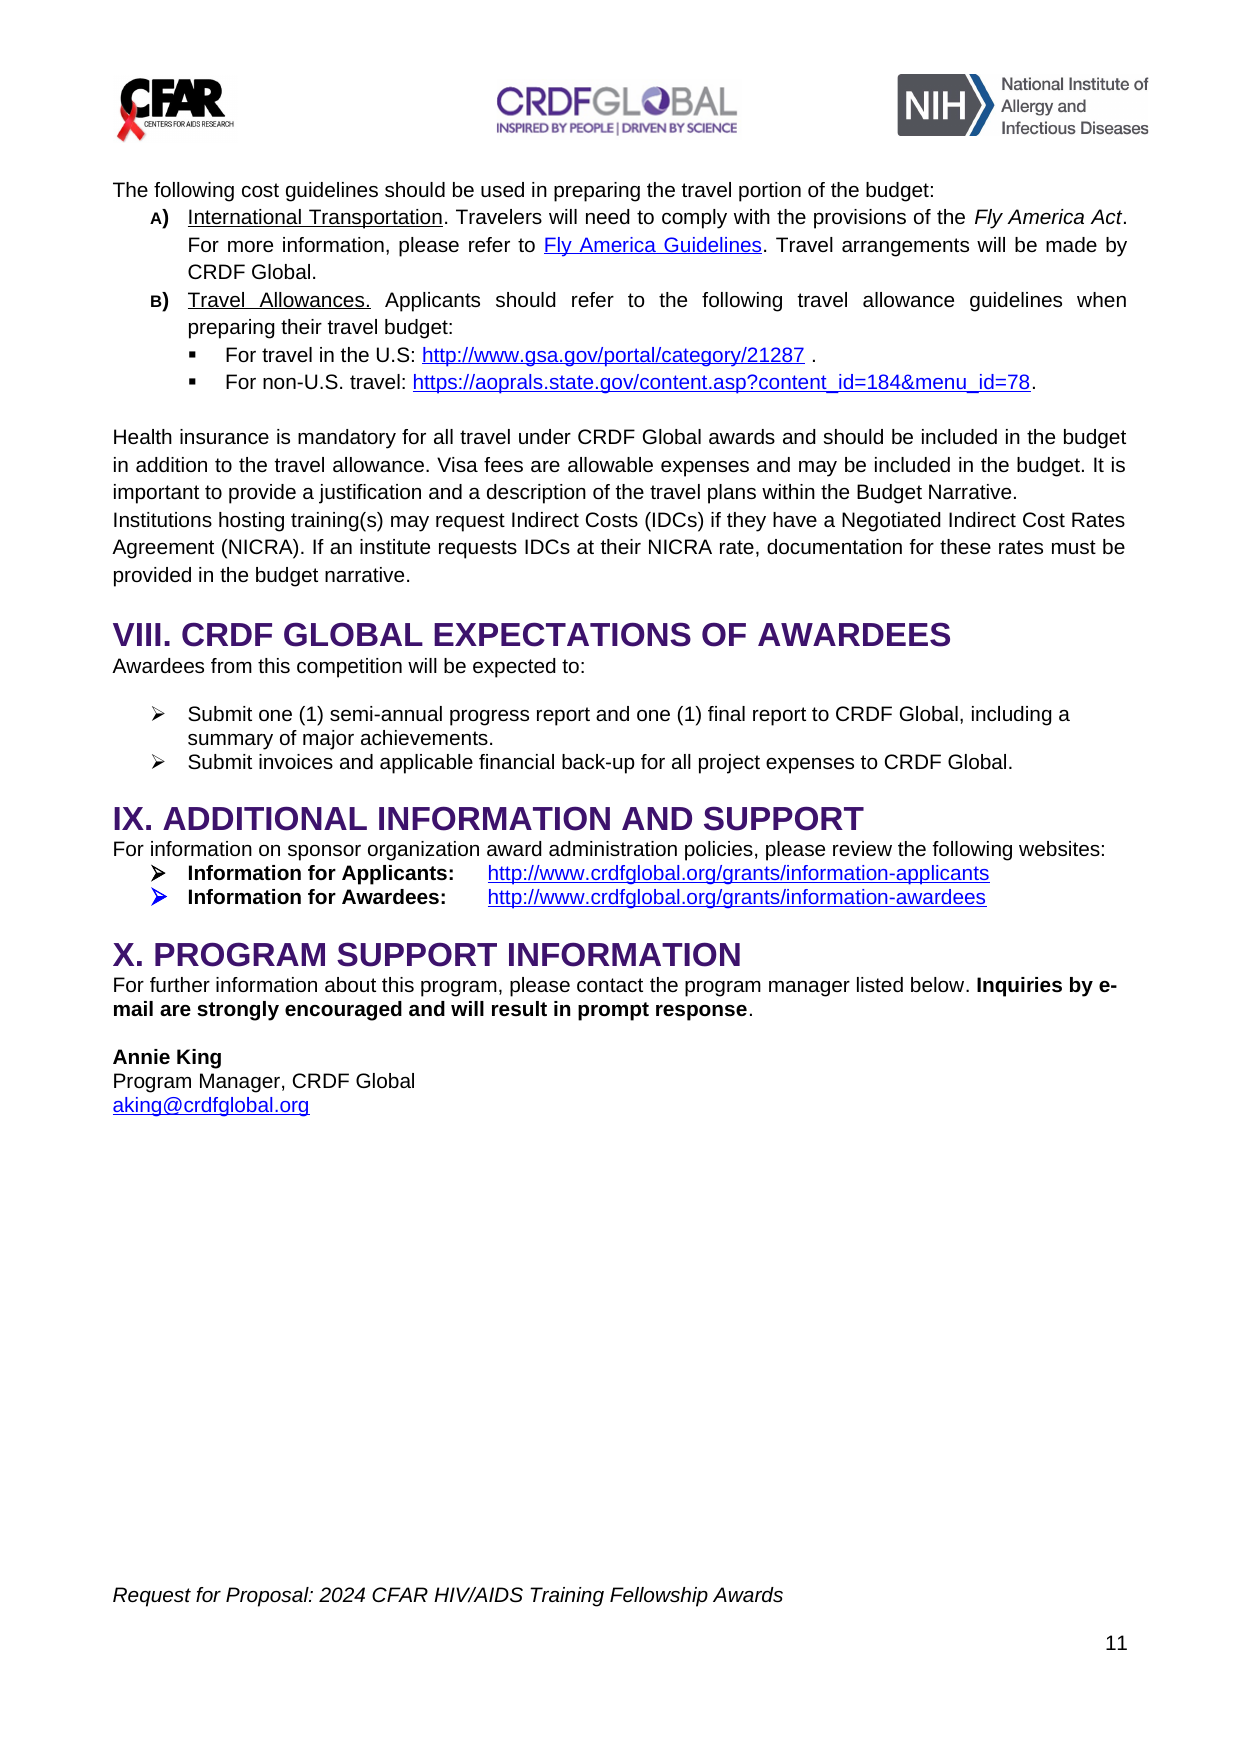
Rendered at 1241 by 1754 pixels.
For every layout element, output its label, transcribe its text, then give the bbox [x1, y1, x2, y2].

text aking@crdfglobal.org [112, 1093, 1128, 1117]
text Annie King [112, 1045, 1128, 1069]
subtitle X. PROGRAM SUPPORT INFORMATION [112, 934, 1128, 973]
list Travel Allowances. Applicants should refer to the following travel allowance guidelines when preparing their travel budget: [150, 287, 1128, 339]
list Information for Applicants: http://www.crdfglobal.org/grants/information-applicants [150, 861, 1128, 885]
list Submit invoices and applicable financial back-up for all project expenses to CRDF Global. [150, 749, 1128, 774]
text For information on sponsor organization award administration policies, please review the following websites: [112, 837, 1128, 861]
list International Transportation. Travelers will need to comply with the provisions of the Fly America Act. For more information, please refer to Fly America Guidelines. Travel arrangements will be made by CRDF Global. [150, 205, 1128, 284]
list For travel in the U.S: http://www.gsa.gov/portal/category/21287 . [187, 342, 1128, 367]
subtitle VIII. CRDF GLOBAL EXPECTATIONS OF AWARDEES [112, 615, 1128, 654]
text Program Manager, CRDF Global [112, 1069, 1128, 1093]
text Institutions hosting training(s) may request Indirect Costs (IDCs) if they have a Negotiated Indirect Cost Rates Agreement (NICRA). If an institute requests IDCs at their NICRA rate, documentation for these rates must be provided in the budget narrative. [112, 508, 1128, 587]
picture [112, 75, 239, 143]
list Information for Awardees: http://www.crdfglobal.org/grants/information-awardees [150, 885, 1128, 909]
text The following cost guidelines should be used in preparing the travel portion of the budget: [112, 177, 1128, 201]
list Submit one (1) semi-annual progress report and one (1) final report to CRDF Global, including a summary of major achievements. [150, 702, 1128, 749]
picture [495, 79, 742, 139]
text Health insurance is mandatory for all travel under CRDF Global awards and should be included in the budget in addition to the travel allowance. Visa fees are allowable expenses and may be included in the budget. It is important to provide a justification and a description of the travel plans within the Budget Narrative. [112, 425, 1128, 504]
text Awardees from this competition will be expected to: [112, 654, 1128, 678]
list For non-U.S. travel: https://aoprals.state.gov/content.asp?content_id=184&menu_id=78. [187, 370, 1128, 394]
subtitle IX. ADDITIONAL INFORMATION AND SUPPORT [112, 799, 1128, 837]
text For further information about this program, please contact the program manager listed below. Inquiries by e-mail are strongly encouraged and will result in prompt response. [112, 973, 1128, 1021]
